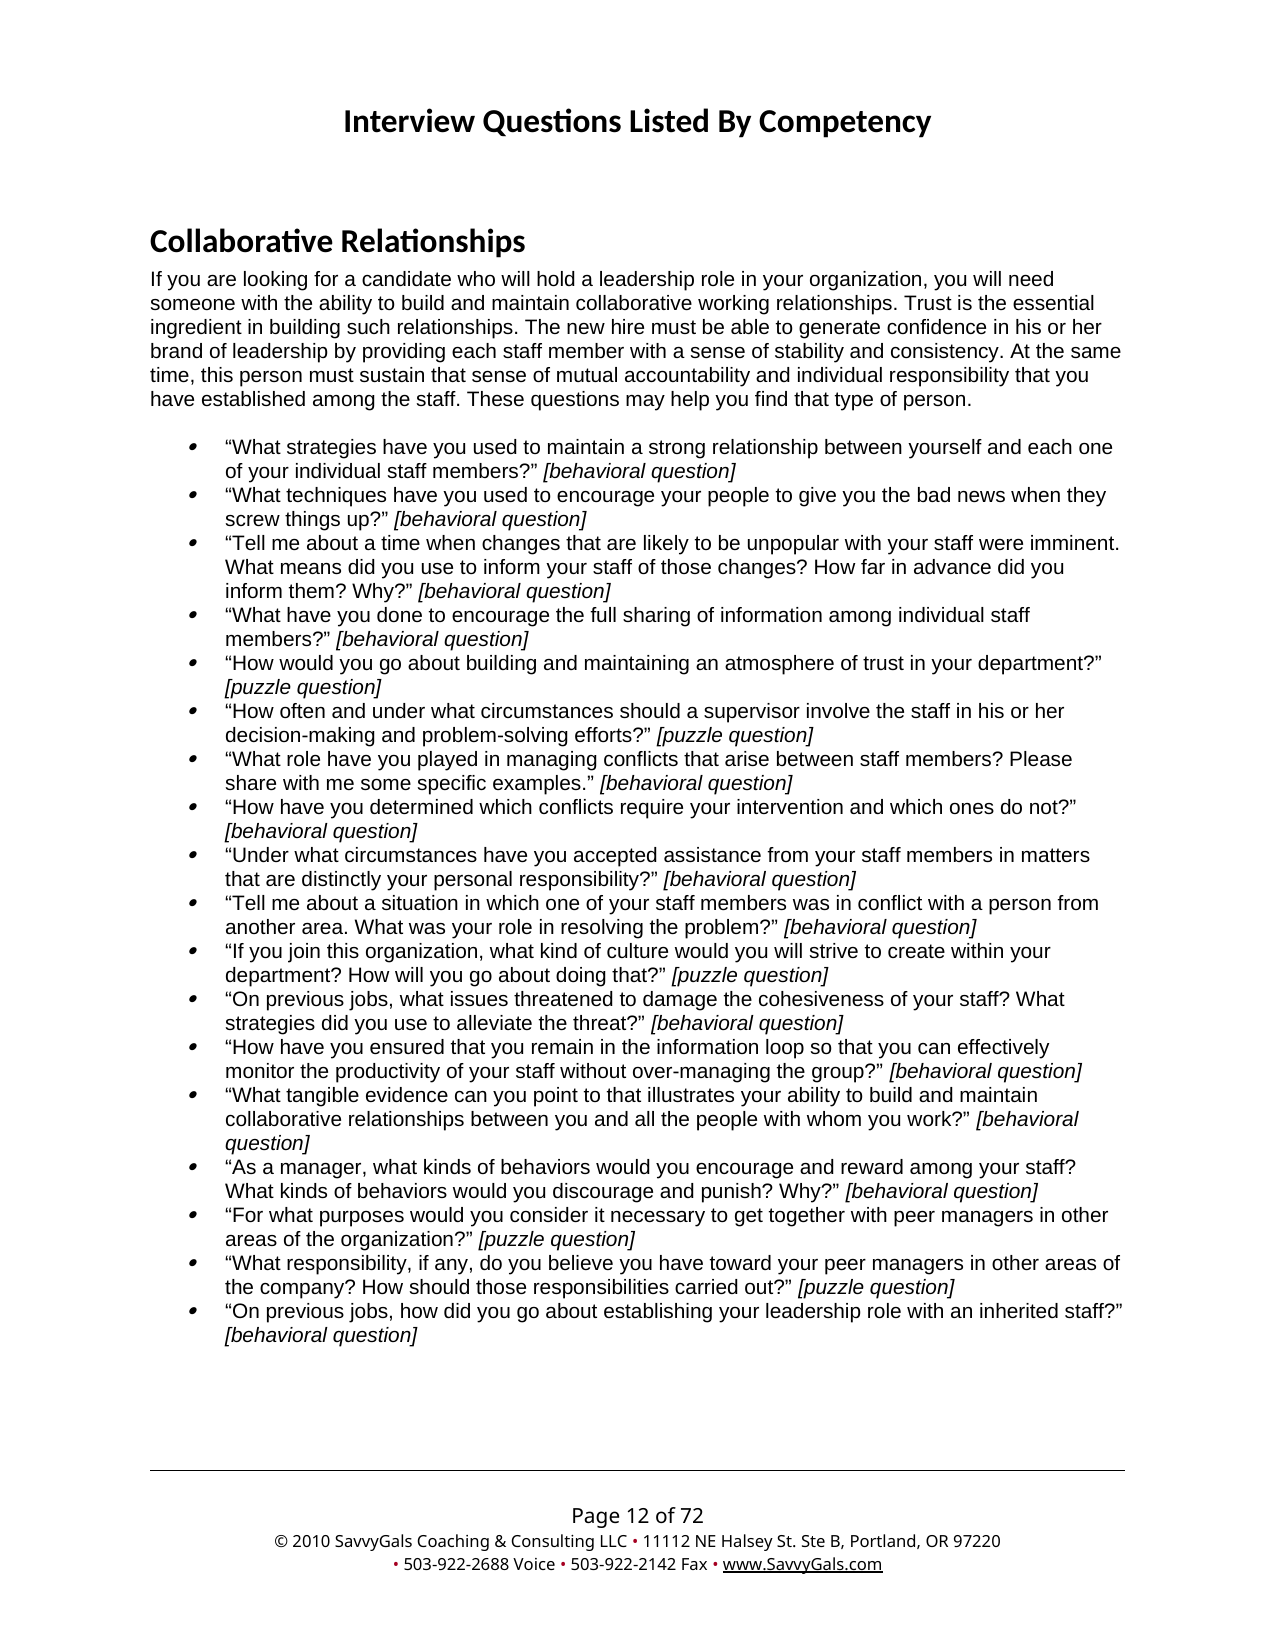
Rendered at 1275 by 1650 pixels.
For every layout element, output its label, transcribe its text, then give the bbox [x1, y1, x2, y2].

list “What responsibility, if any, do you believe you have toward your peer managers in other areas of the company? How should those responsibilities carried out?” [puzzle question] [187, 1251, 1125, 1299]
list “On previous jobs, how did you go about establishing your leadership role with an inherited staff?” [behavioral question] [187, 1299, 1125, 1347]
subtitle Collaborative Relationships [150, 220, 1125, 261]
list “For what purposes would you consider it necessary to get together with peer managers in other areas of the organization?” [puzzle question] [187, 1203, 1125, 1251]
list “How would you go about building and maintaining an atmosphere of trust in your department?” [puzzle question] [187, 651, 1125, 699]
list “What role have you played in managing conflicts that arise between staff members? Please share with me some specific examples.” [behavioral question] [187, 747, 1125, 795]
list “On previous jobs, what issues threatened to damage the cohesiveness of your staff? What strategies did you use to alleviate the threat?” [behavioral question] [187, 987, 1125, 1035]
list “What have you done to encourage the full sharing of information among individual staff members?” [behavioral question] [187, 603, 1125, 651]
list “As a manager, what kinds of behaviors would you encourage and reward among your staff? What kinds of behaviors would you discourage and punish? Why?” [behavioral question] [187, 1155, 1125, 1203]
list “What tangible evidence can you point to that illustrates your ability to build and maintain collaborative relationships between you and all the people with whom you work?” [behavioral question] [187, 1083, 1125, 1155]
list “Tell me about a situation in which one of your staff members was in conflict with a person from another area. What was your role in resolving the problem?” [behavioral question] [187, 891, 1125, 939]
list “How often and under what circumstances should a supervisor involve the staff in his or her decision-making and problem-solving efforts?” [puzzle question] [187, 699, 1125, 747]
text If you are looking for a candidate who will hold a leadership role in your organization, you will need someone with the ability to build and maintain collaborative working relationships. Trust is the essential ingredient in building such relationships. The new hire must be able to generate confidence in his or her brand of leadership by providing each staff member with a sense of stability and consistency. At the same time, this person must sustain that sense of mutual accountability and individual responsibility that you have established among the staff. These questions may help you find that type of person. [150, 267, 1125, 411]
list “What techniques have you used to encourage your people to give you the bad news when they screw things up?” [behavioral question] [187, 483, 1125, 531]
list “Under what circumstances have you accepted assistance from your staff members in matters that are distinctly your personal responsibility?” [behavioral question] [187, 843, 1125, 891]
list “What strategies have you used to maintain a strong relationship between yourself and each one of your individual staff members?” [behavioral question] [187, 435, 1125, 483]
list “Tell me about a time when changes that are likely to be unpopular with your staff were imminent. What means did you use to inform your staff of those changes? How far in advance did you inform them? Why?” [behavioral question] [187, 531, 1125, 603]
list “If you join this organization, what kind of culture would you will strive to create within your department? How will you go about doing that?” [puzzle question] [187, 939, 1125, 987]
list “How have you ensured that you remain in the information loop so that you can effectively monitor the productivity of your staff without over-managing the group?” [behavioral question] [187, 1035, 1125, 1083]
list “How have you determined which conflicts require your intervention and which ones do not?” [behavioral question] [187, 795, 1125, 843]
